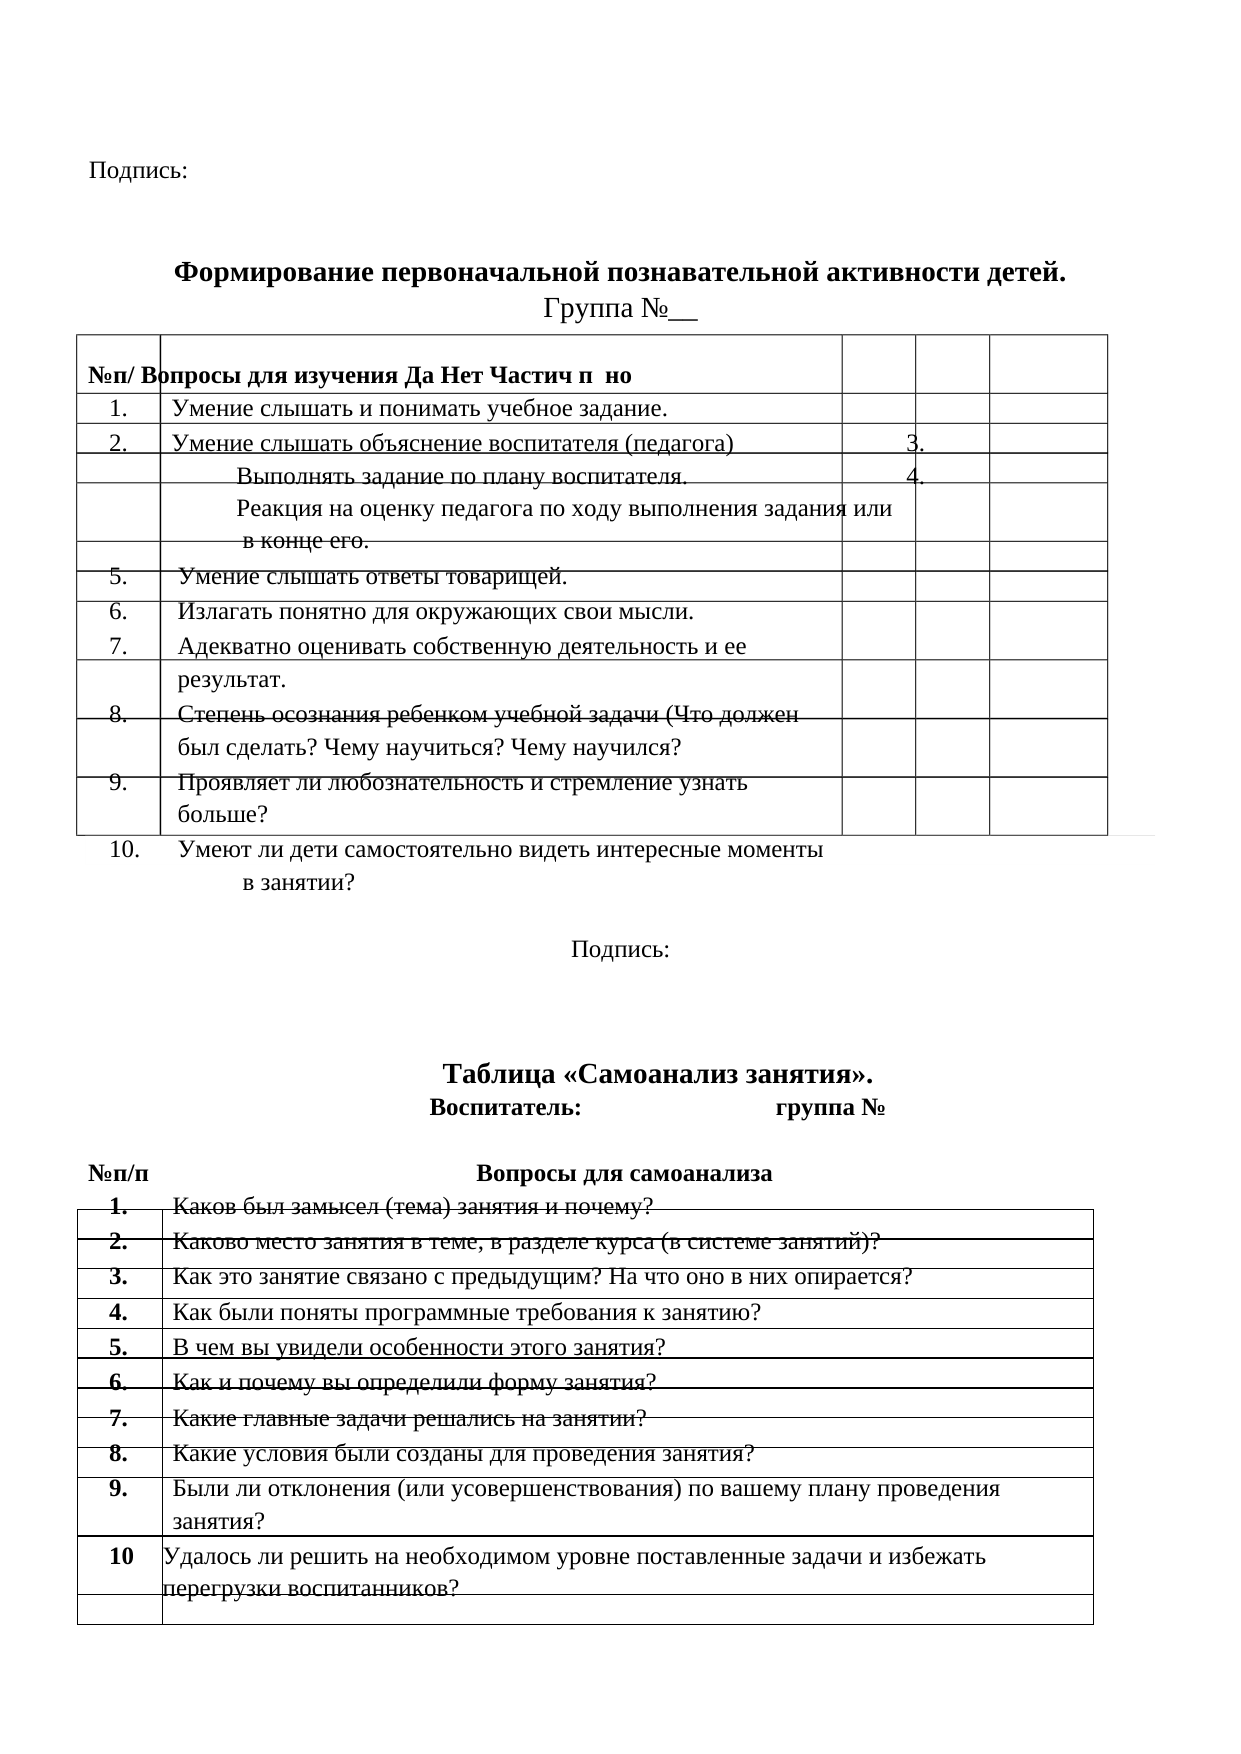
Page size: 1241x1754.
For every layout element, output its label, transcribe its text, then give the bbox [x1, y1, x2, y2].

text Воспитатель: группа № [429, 1092, 1085, 1121]
list Проявляет ли любознательность и стремление узнать больше? [109, 767, 1018, 828]
subtitle Группа №__ [89, 290, 1152, 324]
list Умеют ли дети самостоятельно видеть интересные моменты в занятии? [109, 834, 1018, 896]
text Подпись: [89, 934, 1152, 963]
list Как и почему вы определили форму занятия? [109, 1367, 1018, 1396]
text Формирование первоначальной познавательной активности детей. [89, 254, 1067, 287]
list В чем вы увидели особенности этого занятия? [109, 1332, 1018, 1361]
picture [75, 333, 1156, 865]
list Как были поняты программные требования к занятию? [109, 1297, 1018, 1326]
text №п/ Вопросы для изучения Да Нет Частич п но [88, 361, 1085, 389]
list Излагать понятно для окружающих свои мысли. [109, 596, 1018, 625]
list Умение слышать ответы товарищей. [109, 561, 1018, 589]
list Умение слышать и понимать учебное задание. [109, 393, 1018, 422]
list Какие условия были созданы для проведения занятия? [109, 1438, 1018, 1467]
text Подпись: [89, 155, 1018, 184]
list Какие главные задачи решались на занятии? [109, 1403, 1018, 1431]
list Степень осознания ребенком учебной задачи (Что должен был сделать? Чему научиться? Чему научился? [109, 699, 1018, 760]
text 10 Удалось ли решить на необходимом уровне поставленные задачи и избежать перегрузки воспитанников? [109, 1541, 1018, 1602]
list Каков был замысел (тема) занятия и почему? [109, 1191, 1018, 1219]
list Как это занятие связано с предыдущим? На что оно в них опирается? [109, 1261, 1018, 1290]
list Адекватно оценивать собственную деятельность и ее результат. [109, 631, 1018, 693]
list Каково место занятия в теме, в разделе курса (в системе занятий)? [109, 1226, 1018, 1255]
text №п/п Вопросы для самоанализа [88, 1158, 1152, 1187]
list Были ли отклонения (или усовершенствования) по вашему плану проведения занятия? [109, 1473, 1018, 1534]
text Таблица «Самоанализ занятия». [164, 1056, 1152, 1089]
list Умение слышать объяснение воспитателя (педагога) 3. Выполнять задание по плану воспитателя. 4. Реакция на оценку педагога по ходу выполнения задания или в конце его. [109, 428, 1018, 554]
